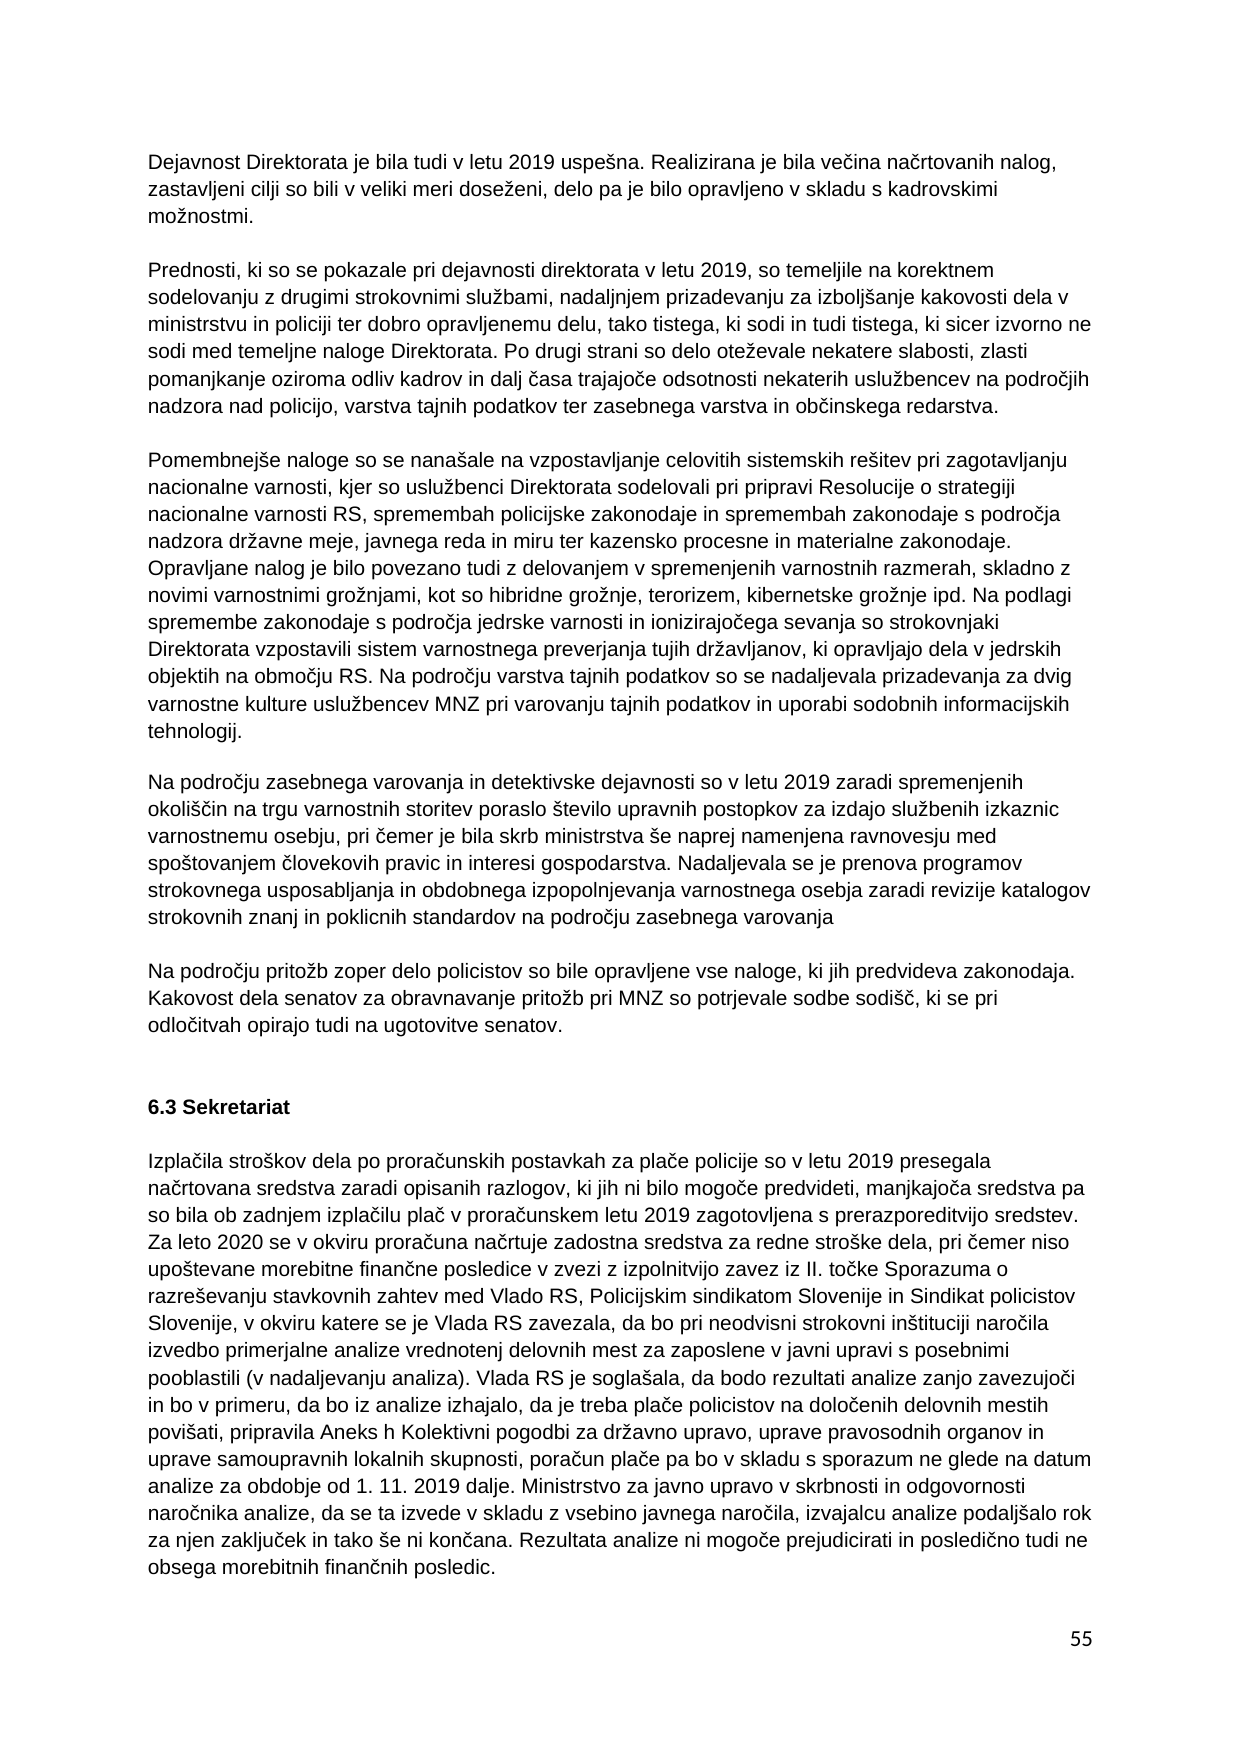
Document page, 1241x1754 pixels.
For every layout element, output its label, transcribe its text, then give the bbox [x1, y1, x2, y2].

text Na področju pritožb zoper delo policistov so bile opravljene vse naloge, ki jih predvideva zakonodaja. Kakovost dela senatov za obravnavanje pritožb pri MNZ so potrjevale sodbe sodišč, ki se pri odločitvah opirajo tudi na ugotovitve senatov. [148, 957, 1093, 1038]
text Izplačila stroškov dela po proračunskih postavkah za plače policije so v letu 2019 presegala načrtovana sredstva zaradi opisanih razlogov, ki jih ni bilo mogoče predvideti, manjkajoča sredstva pa so bila ob zadnjem izplačilu plač v proračunskem letu 2019 zagotovljena s prerazporeditvijo sredstev. Za leto 2020 se v okviru proračuna načrtuje zadostna sredstva za redne stroške dela, pri čemer niso upoštevane morebitne finančne posledice v zvezi z izpolnitvijo zavez iz II. točke Sporazuma o razreševanju stavkovnih zahtev med Vlado RS, Policijskim sindikatom Slovenije in Sindikat policistov Slovenije, v okviru katere se je Vlada RS zavezala, da bo pri neodvisni strokovni inštituciji naročila izvedbo primerjalne analize vrednotenj delovnih mest za zaposlene v javni upravi s posebnimi pooblastili (v nadaljevanju analiza). Vlada RS je soglašala, da bodo rezultati analize zanjo zavezujoči in bo v primeru, da bo iz analize izhajalo, da je treba plače policistov na določenih delovnih mestih povišati, pripravila Aneks h Kolektivni pogodbi za državno upravo, uprave pravosodnih organov in uprave samoupravnih lokalnih skupnosti, poračun plače pa bo v skladu s sporazum ne glede na datum analize za obdobje od 1. 11. 2019 dalje. Ministrstvo za javno upravo v skrbnosti in odgovornosti naročnika analize, da se ta izvede v skladu z vsebino javnega naročila, izvajalcu analize podaljšalo rok za njen zaključek in tako še ni končana. Rezultata analize ni mogoče prejudicirati in posledično tudi ne obsega morebitnih finančnih posledic. [148, 1147, 1095, 1580]
text Pomembnejše naloge so se nanašale na vzpostavljanje celovitih sistemskih rešitev pri zagotavljanju nacionalne varnosti, kjer so uslužbenci Direktorata sodelovali pri pripravi Resolucije o strategiji nacionalne varnosti RS, spremembah policijske zakonodaje in spremembah zakonodaje s področja nadzora državne meje, javnega reda in miru ter kazensko procesne in materialne zakonodaje. Opravljane nalog je bilo povezano tudi z delovanjem v spremenjenih varnostnih razmerah, skladno z novimi varnostnimi grožnjami, kot so hibridne grožnje, terorizem, kibernetske grožnje ipd. Na podlagi spremembe zakonodaje s področja jedrske varnosti in ionizirajočega sevanja so strokovnjaki Direktorata vzpostavili sistem varnostnega preverjanja tujih državljanov, ki opravljajo dela v jedrskih objektih na območju RS. Na področju varstva tajnih podatkov so se nadaljevala prizadevanja za dvig varnostne kulture uslužbencev MNZ pri varovanju tajnih podatkov in uporabi sodobnih informacijskih tehnologij. [148, 446, 1093, 743]
text Na področju zasebnega varovanja in detektivske dejavnosti so v letu 2019 zaradi spremenjenih okoliščin na trgu varnostnih storitev poraslo število upravnih postopkov za izdajo službenih izkaznic varnostnemu osebju, pri čemer je bila skrb ministrstva še naprej namenjena ravnovesju med spoštovanjem človekovih pravic in interesi gospodarstva. Nadaljevala se je prenova programov strokovnega usposabljanja in obdobnega izpopolnjevanja varnostnega osebja zaradi revizije katalogov strokovnih znanj in poklicnih standardov na področju zasebnega varovanja [148, 767, 1093, 930]
text Prednosti, ki so se pokazale pri dejavnosti direktorata v letu 2019, so temeljile na korektnem sodelovanju z drugimi strokovnimi službami, nadaljnjem prizadevanju za izboljšanje kakovosti dela v ministrstvu in policiji ter dobro opravljenemu delu, tako tistega, ki sodi in tudi tistega, ki sicer izvorno ne sodi med temeljne naloge Direktorata. Po drugi strani so delo oteževale nekatere slabosti, zlasti pomanjkanje oziroma odliv kadrov in dalj časa trajajoče odsotnosti nekaterih uslužbencev na področjih nadzora nad policijo, varstva tajnih podatkov ter zasebnega varstva in občinskega redarstva. [148, 256, 1093, 418]
text 6.3 Sekretariat [148, 1092, 1093, 1119]
text Dejavnost Direktorata je bila tudi v letu 2019 uspešna. Realizirana je bila večina načrtovanih nalog, zastavljeni cilji so bili v veliki meri doseženi, delo pa je bilo opravljeno v skladu s kadrovskimi možnostmi. [148, 148, 1093, 229]
